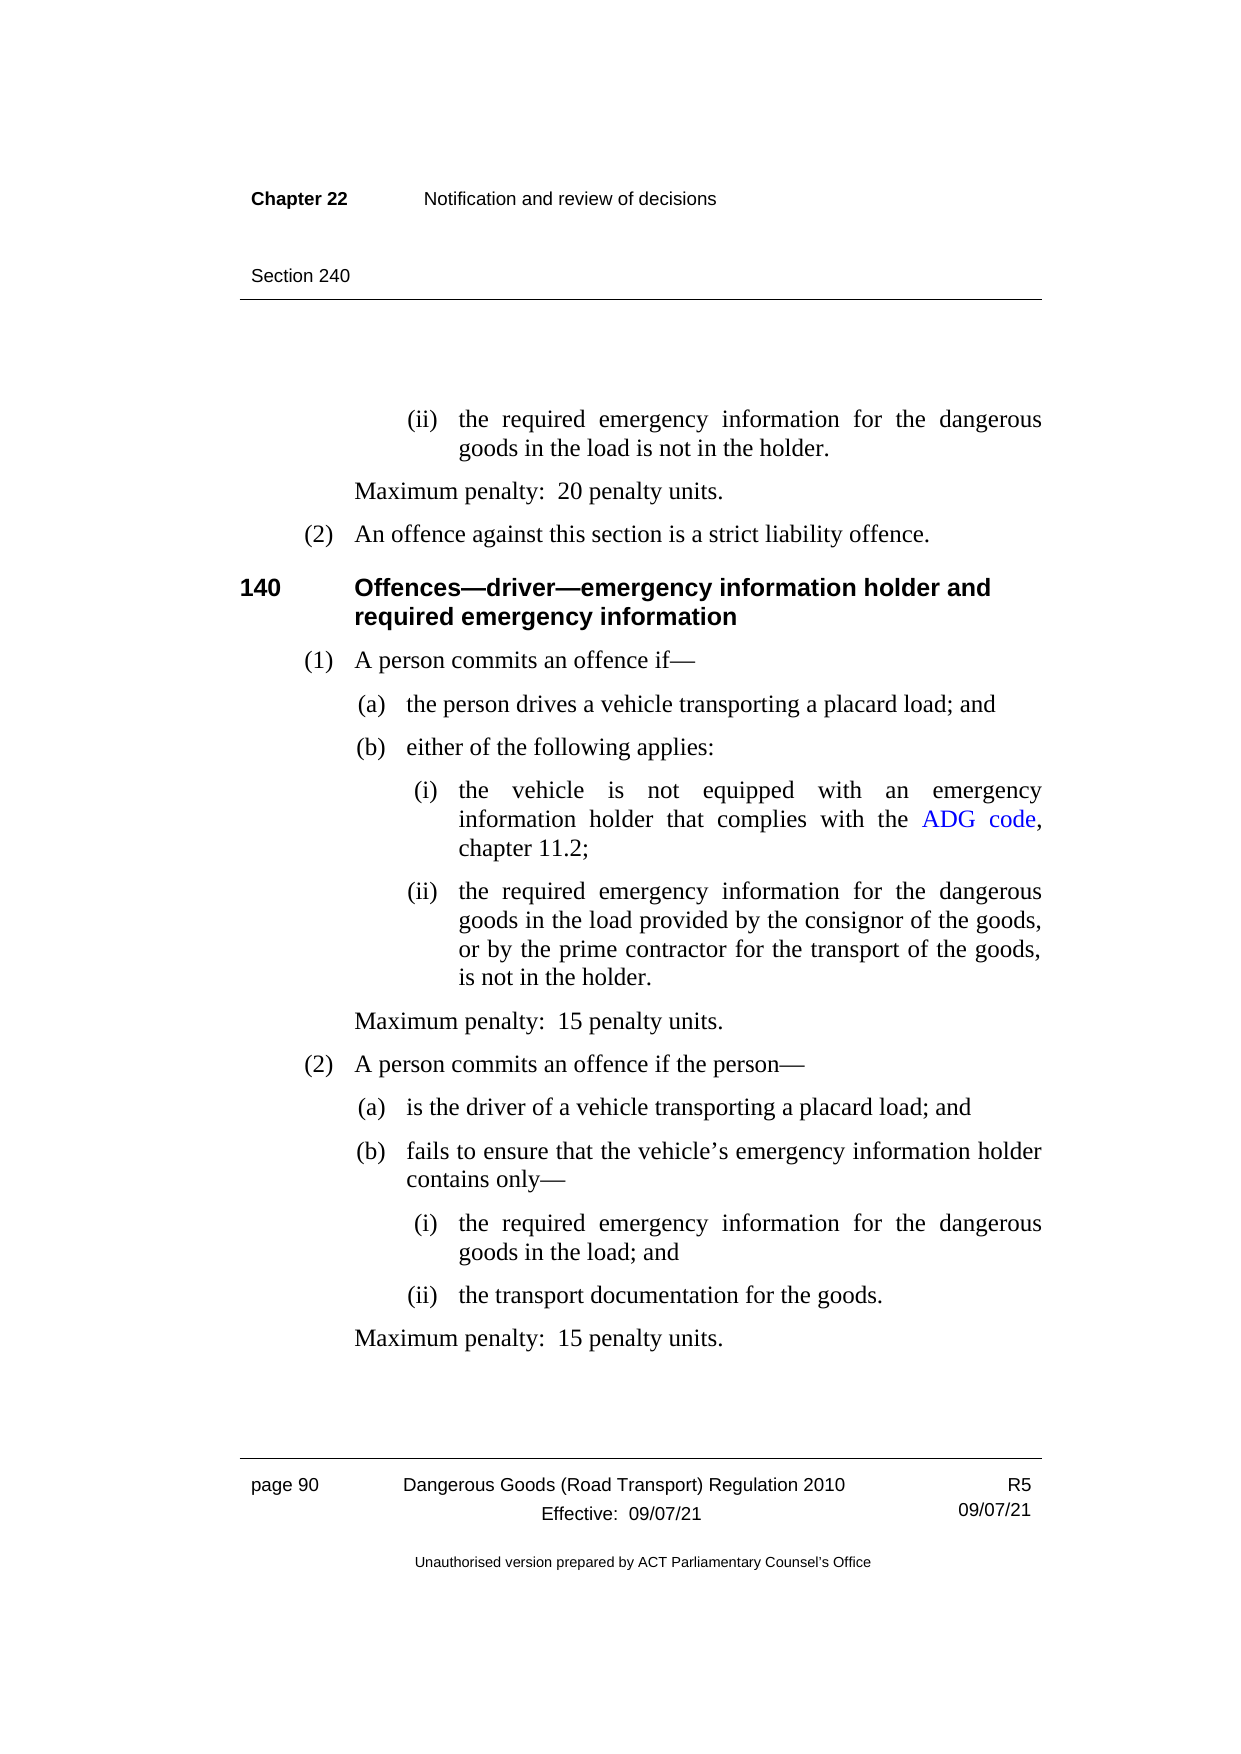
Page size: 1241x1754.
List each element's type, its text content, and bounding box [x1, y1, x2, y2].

text Maximum penalty: 20 penalty units. [354, 476, 1042, 505]
text (2) A person commits an offence if the person— [239, 1049, 1042, 1078]
text (ii) the transport documentation for the goods. [239, 1280, 1042, 1309]
text (2) An offence against this section is a strict liability offence. [239, 519, 1042, 548]
text Maximum penalty: 15 penalty units. [354, 1006, 1042, 1034]
text (b) either of the following applies: [239, 732, 1042, 761]
text (i) the required emergen information for the dangerous goods in the load; and [239, 1208, 1042, 1265]
text (b) fails to ensure that the vehicle’s emergen information holder contains only— [239, 1136, 1042, 1193]
text (1) A person commits an offence if— [239, 645, 1042, 674]
text 140 Offences—driver—emergency information holder and required emergen information [239, 573, 1042, 631]
text Maximum penalty: 15 penalty units. [354, 1323, 1042, 1352]
text (ii) the required emergen information for the dangerous goods in the load is not in the holder. [239, 404, 1042, 462]
text (a) is the driver of a vehicle transporting a placard load; and [239, 1092, 1042, 1121]
text (a) the person drives a vehicle transporting a placard load; and [239, 689, 1042, 717]
text (ii) the required emergen information for the dangerous goods in the load provided by the consignor of the goods, or by the prime contractor for the transport of the goods, is not in the holder. [239, 876, 1042, 991]
text (i) the vehicle is not equipped with an emergen information holder that complies with the ADG code, chapter 11.2; [239, 775, 1042, 862]
